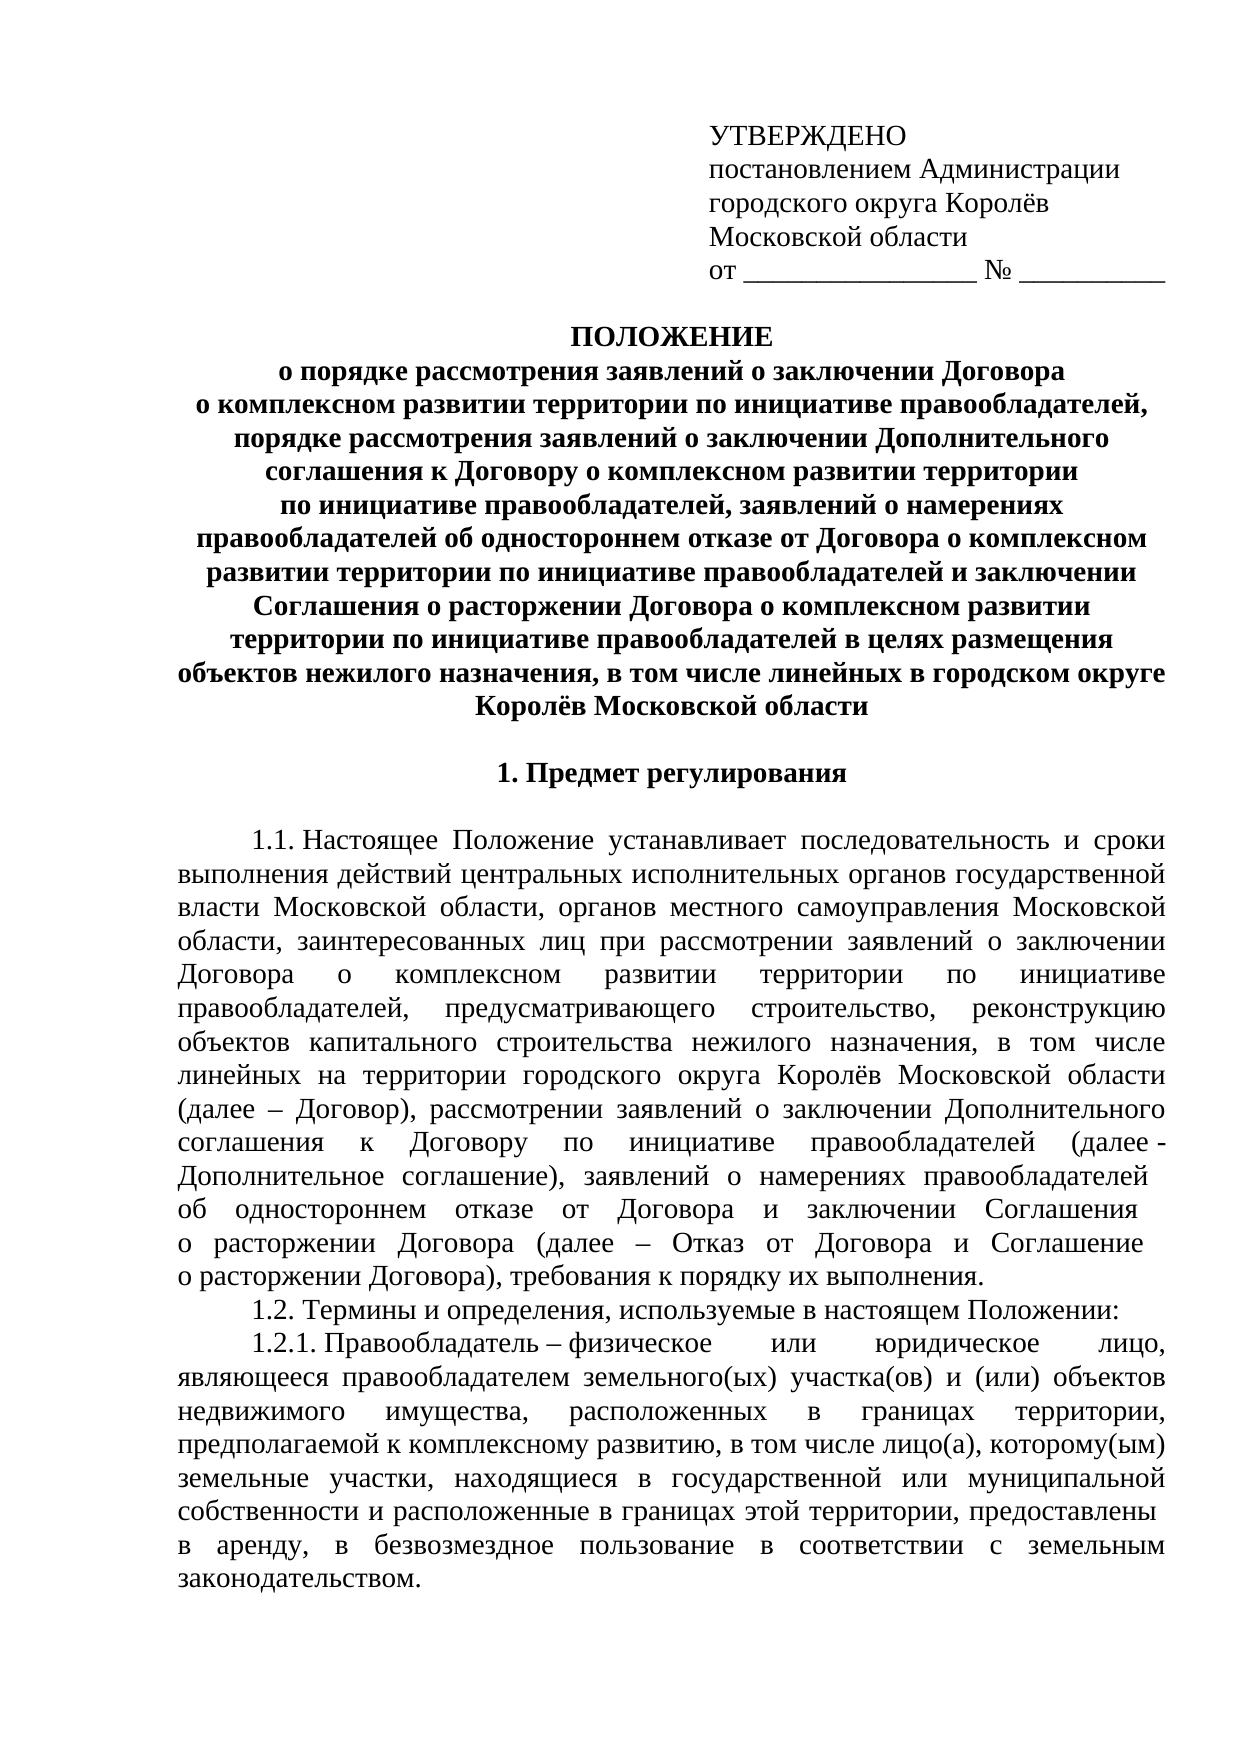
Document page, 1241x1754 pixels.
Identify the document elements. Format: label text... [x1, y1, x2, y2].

text Королёв Московской области [177, 688, 1166, 722]
text порядке рассмотрения заявлений о заключении Дополнительного [177, 420, 1166, 453]
text территории по инициативе правообладателей в целях размещения [177, 621, 1166, 655]
text 1. Предмет регулирования [177, 755, 1166, 789]
text развитии территории по инициативе правообладателей и заключении [177, 554, 1166, 588]
text от ________________ № __________ [709, 252, 1166, 286]
text постановлением Администрации [709, 152, 1166, 185]
text 1.2.1. Правообладатель – физическое или юридическое лицо, являющееся правообладателем земельного(ых) участка(ов) и (или) объектов недвижимого имущества, расположенных в границах территории, предполагаемой к комплексному развитию, в том числе лицо(а), которому(ым) земельные участки, находящиеся в государственной или муниципальной собственности и расположенные в границах этой территории, предоставлены в аренду, в безвозмездное пользование в соответствии с земельным законодательством. [177, 1326, 1166, 1594]
text Московской области [709, 219, 1166, 252]
text городского округа Королёв [709, 185, 1166, 219]
text о порядке рассмотрения заявлений о заключении Договора [177, 353, 1166, 386]
text правообладателей об одностороннем отказе от Договора о комплексном [177, 521, 1166, 554]
text УТВЕРЖДЕНО [709, 118, 1166, 152]
text 1.2. Термины и определения, используемые в настоящем Положении: [177, 1292, 1166, 1326]
text 1.1. Настоящее Положение устанавливает последовательность и сроки выполнения действий центральных исполнительных органов государственной власти Московской области, органов местного самоуправления Московской области, заинтересованных лиц при рассмотрении заявлений о заключении Договора о комплексном развитии территории по инициативе правообладателей, предусматривающего строительство, реконструкцию объектов капитального строительства нежилого назначения, в том числе линейных на территории городского округа Королёв Московской области (далее – Договор), рассмотрении заявлений о заключении Дополнительного соглашения к Договору по инициативе правообладателей (далее -Дополнительное соглашение), заявлений о намерениях правообладателей об одностороннем отказе от Договора и заключении Соглашения о расторжении Договора (далее – Отказ от Договора и Соглашение о расторжении Договора), требования к порядку их выполнения. [177, 822, 1166, 1292]
text о комплексном развитии территории по инициативе правообладателей, [177, 386, 1166, 420]
text объектов нежилого назначения, в том числе линейных в городском округе [177, 655, 1166, 688]
text по инициативе правообладателей, заявлений о намерениях [177, 487, 1166, 521]
text соглашения к Договору о комплексном развитии территории [177, 453, 1166, 487]
text ПОЛОЖЕНИЕ [177, 319, 1166, 353]
text Соглашения о расторжении Договора о комплексном развитии [177, 588, 1166, 621]
